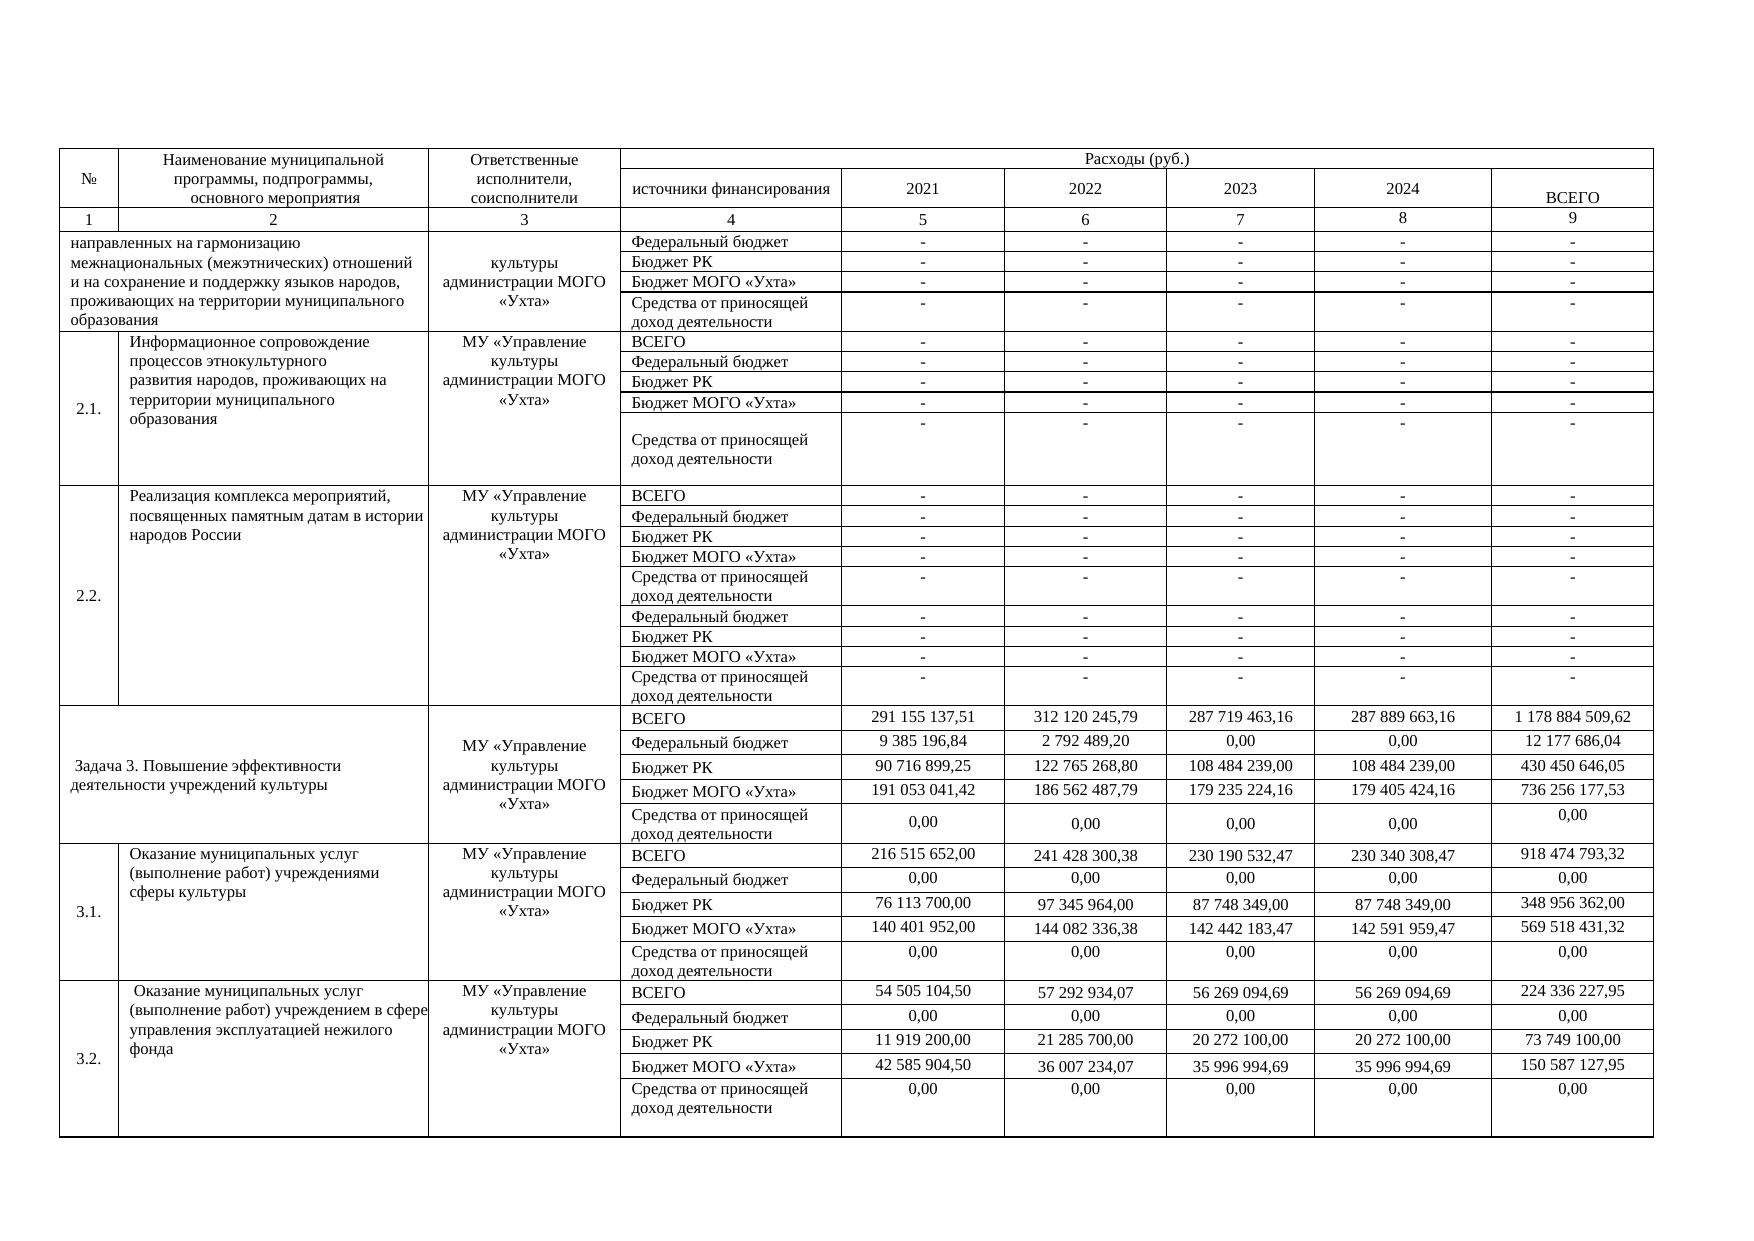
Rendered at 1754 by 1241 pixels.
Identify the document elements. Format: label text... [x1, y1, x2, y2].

table_cell ВСЕГО [621, 981, 841, 1004]
table_cell - [842, 352, 1004, 371]
table_cell - [1315, 372, 1491, 391]
table_cell 0,00 [1005, 804, 1166, 843]
table_cell 21 285 700,00 [1005, 1030, 1166, 1053]
table_cell 9 385 196,84 [842, 731, 1004, 754]
table_cell ВСЕГО [621, 844, 841, 867]
table_cell 2022 [1005, 169, 1166, 207]
table_cell 90 716 899,25 [842, 755, 1004, 779]
table_cell 0,00 [1315, 1079, 1491, 1136]
table_cell - [1167, 332, 1314, 351]
table_cell ВСЕГО [621, 486, 841, 505]
table_cell Бюджет РК [621, 1030, 841, 1053]
table_cell 2 792 489,20 [1005, 731, 1166, 754]
table_cell Бюджет РК [621, 252, 841, 271]
table_cell Федеральный бюджет [621, 606, 841, 626]
table_cell Оказание муниципальных услуг (выполнение работ) учреждениями сферы культуры [119, 844, 428, 980]
table_cell Федеральный бюджет [621, 1005, 841, 1029]
table_cell 97 345 964,00 [1005, 893, 1166, 916]
table_cell - [1167, 547, 1314, 566]
table_cell - [1492, 252, 1653, 271]
table_cell Федеральный бюджет [621, 868, 841, 892]
table_cell 20 272 100,00 [1167, 1030, 1314, 1053]
table_cell - [1167, 627, 1314, 646]
table_cell 142 442 183,47 [1167, 917, 1314, 941]
table_cell - [1005, 332, 1166, 351]
table_cell - [1005, 293, 1166, 331]
table_cell 3.2. [60, 981, 118, 1136]
table_cell 73 749 100,00 [1492, 1030, 1653, 1053]
table_cell 569 518 431,32 [1492, 917, 1653, 941]
table_cell 0,00 [1315, 731, 1491, 754]
table_cell - [1315, 506, 1491, 526]
table_cell - [842, 667, 1004, 705]
table_cell - [1315, 252, 1491, 271]
table_cell 2.1. [60, 332, 118, 485]
table_cell - [1492, 506, 1653, 526]
table_cell 3.1. [60, 844, 118, 980]
table_cell - [1005, 527, 1166, 546]
table_cell - [1492, 527, 1653, 546]
table_cell - [1005, 547, 1166, 566]
table_cell - [1005, 506, 1166, 526]
table_cell - [842, 332, 1004, 351]
table_cell - [842, 413, 1004, 485]
table_cell 291 155 137,51 [842, 706, 1004, 730]
table_cell - [1492, 393, 1653, 412]
table_cell Средства от приносящей доход деятельности [621, 413, 841, 485]
table_cell 0,00 [1315, 868, 1491, 892]
table_cell 2 [119, 208, 428, 231]
table_cell Бюджет МОГО «Ухта» [621, 917, 841, 941]
table_cell 108 484 239,00 [1315, 755, 1491, 779]
table_cell 287 889 663,16 [1315, 706, 1491, 730]
table_cell 0,00 [842, 942, 1004, 980]
table_cell - [1167, 252, 1314, 271]
table_cell МУ «Управление культуры администрации МОГО «Ухта» [429, 981, 620, 1136]
table_cell 150 587 127,95 [1492, 1054, 1653, 1078]
table_cell 9 [1492, 208, 1653, 231]
table_cell 0,00 [1167, 942, 1314, 980]
table_cell - [842, 627, 1004, 646]
table_header Наименование муниципальной программы, подпрограммы, основного мероприятия [119, 149, 428, 207]
table_cell - [1005, 647, 1166, 666]
table_cell - [1005, 567, 1166, 605]
table_cell - [1167, 232, 1314, 251]
table_cell 2023 [1167, 169, 1314, 207]
table_cell - [1315, 547, 1491, 566]
table_cell - [842, 252, 1004, 271]
table_cell - [1005, 486, 1166, 505]
table_cell Бюджет МОГО «Ухта» [621, 780, 841, 803]
table_cell Бюджет МОГО «Ухта» [621, 547, 841, 566]
table_cell 3 [429, 208, 620, 231]
table_cell 36 007 234,07 [1005, 1054, 1166, 1078]
table_cell - [1315, 272, 1491, 291]
table_cell 0,00 [842, 1005, 1004, 1029]
table_cell 0,00 [1492, 942, 1653, 980]
table_cell - [1005, 667, 1166, 705]
table_cell - [1005, 252, 1166, 271]
table_cell - [1167, 567, 1314, 605]
table_cell ВСЕГО [621, 332, 841, 351]
table_cell - [842, 272, 1004, 291]
table_cell МУ «Управление культуры администрации МОГО «Ухта» [429, 332, 620, 485]
table_cell 230 340 308,47 [1315, 844, 1491, 867]
table_cell Средства от приносящей доход деятельности [621, 804, 841, 843]
table_cell 2021 [842, 169, 1004, 207]
table_cell - [1167, 413, 1314, 485]
table_cell - [1005, 393, 1166, 412]
table_cell 56 269 094,69 [1315, 981, 1491, 1004]
table_cell - [1492, 332, 1653, 351]
table_cell 736 256 177,53 [1492, 780, 1653, 803]
table_cell 0,00 [842, 868, 1004, 892]
table_cell Бюджет РК [621, 627, 841, 646]
table_cell 0,00 [842, 804, 1004, 843]
table_cell Средства от приносящей доход деятельности [621, 293, 841, 331]
table_cell - [842, 506, 1004, 526]
table_cell 287 719 463,16 [1167, 706, 1314, 730]
table_cell - [842, 293, 1004, 331]
table_cell 87 748 349,00 [1167, 893, 1314, 916]
table_header Ответственные исполнители, соисполнители [429, 149, 620, 207]
table_cell 11 919 200,00 [842, 1030, 1004, 1053]
table_cell Средства от приносящей доход деятельности [621, 942, 841, 980]
table_cell Федеральный бюджет [621, 352, 841, 371]
table_cell - [1167, 293, 1314, 331]
table_cell - [842, 393, 1004, 412]
table_cell Федеральный бюджет [621, 506, 841, 526]
table_cell - [1492, 272, 1653, 291]
table_cell Бюджет МОГО «Ухта» [621, 647, 841, 666]
table_cell 144 082 336,38 [1005, 917, 1166, 941]
table_cell 0,00 [1492, 1005, 1653, 1029]
table_cell 57 292 934,07 [1005, 981, 1166, 1004]
table_cell 0,00 [1492, 1079, 1653, 1136]
table_cell 0,00 [1167, 868, 1314, 892]
table_cell 6 [1005, 208, 1166, 231]
table_cell - [1167, 272, 1314, 291]
table_cell 56 269 094,69 [1167, 981, 1314, 1004]
table_cell 241 428 300,38 [1005, 844, 1166, 867]
table_cell Задача 3. Повышение эффективности деятельности учреждений культуры [60, 706, 428, 843]
table_cell 0,00 [1492, 804, 1653, 843]
table_cell - [1315, 332, 1491, 351]
table_cell 186 562 487,79 [1005, 780, 1166, 803]
table_cell - [1492, 606, 1653, 626]
table_cell 5 [842, 208, 1004, 231]
table_cell - [1005, 627, 1166, 646]
table_cell 122 765 268,80 [1005, 755, 1166, 779]
table_cell - [1492, 372, 1653, 391]
table_cell 54 505 104,50 [842, 981, 1004, 1004]
table_cell 312 120 245,79 [1005, 706, 1166, 730]
table_cell - [1005, 232, 1166, 251]
table_cell 430 450 646,05 [1492, 755, 1653, 779]
table_cell 0,00 [1492, 868, 1653, 892]
table_cell Средства от приносящей доход деятельности [621, 667, 841, 705]
table_cell - [1167, 506, 1314, 526]
table_cell - [1315, 393, 1491, 412]
table_cell - [1167, 606, 1314, 626]
table_cell 87 748 349,00 [1315, 893, 1491, 916]
table_cell 0,00 [1315, 942, 1491, 980]
table_cell 8 [1315, 208, 1491, 231]
table_cell 76 113 700,00 [842, 893, 1004, 916]
table_cell - [1315, 486, 1491, 505]
table_cell 42 585 904,50 [842, 1054, 1004, 1078]
table_cell Бюджет РК [621, 527, 841, 546]
table_cell 12 177 686,04 [1492, 731, 1653, 754]
table_cell 35 996 994,69 [1167, 1054, 1314, 1078]
table_header Расходы (руб.) [621, 149, 1653, 168]
table_cell - [1492, 232, 1653, 251]
table_cell - [1315, 293, 1491, 331]
table_cell МУ «Управление культуры администрации МОГО «Ухта» [429, 232, 620, 331]
table_cell - [1315, 567, 1491, 605]
table_cell - [1315, 606, 1491, 626]
table_cell 348 956 362,00 [1492, 893, 1653, 916]
table_cell Информационное сопровождение процессов этнокультурного развития народов, проживающих на территории муниципального образования [119, 332, 428, 485]
table_cell 0,00 [842, 1079, 1004, 1136]
table_cell - [1492, 293, 1653, 331]
table_cell 140 401 952,00 [842, 917, 1004, 941]
table_cell 918 474 793,32 [1492, 844, 1653, 867]
table_cell - [842, 606, 1004, 626]
table_cell 0,00 [1005, 868, 1166, 892]
table_cell МУ «Управление культуры администрации МОГО «Ухта» [429, 486, 620, 705]
table_cell Бюджет РК [621, 755, 841, 779]
table_cell - [1315, 527, 1491, 546]
table_cell - [1005, 413, 1166, 485]
table_cell - [1167, 527, 1314, 546]
table_cell - [1315, 627, 1491, 646]
table_cell - [1315, 352, 1491, 371]
table_cell МУ «Управление культуры администрации МОГО «Ухта» [429, 844, 620, 980]
table_cell - [1167, 393, 1314, 412]
table_cell 179 405 424,16 [1315, 780, 1491, 803]
table_cell 0,00 [1005, 1079, 1166, 1136]
table_cell 0,00 [1315, 1005, 1491, 1029]
table_cell - [1492, 352, 1653, 371]
table_cell - [1005, 272, 1166, 291]
table_cell 1 178 884 509,62 [1492, 706, 1653, 730]
table_cell - [1492, 413, 1653, 485]
table_cell - [1492, 486, 1653, 505]
table_cell 2024 [1315, 169, 1491, 207]
table_cell - [1315, 232, 1491, 251]
table_cell - [1315, 667, 1491, 705]
table_cell Бюджет МОГО «Ухта» [621, 272, 841, 291]
table_cell 0,00 [1167, 731, 1314, 754]
table_cell ВСЕГО [621, 706, 841, 730]
table_cell 35 996 994,69 [1315, 1054, 1491, 1078]
table_cell - [842, 547, 1004, 566]
table_cell Оказание муниципальных услуг (выполнение работ) учреждением в сфере управления эксплуатацией нежилого фонда [119, 981, 428, 1136]
table_cell - [1492, 667, 1653, 705]
table_cell - [1492, 647, 1653, 666]
table_cell Федеральный бюджет [621, 232, 841, 251]
table_cell 4 [621, 208, 841, 231]
table_cell - [1167, 647, 1314, 666]
table_cell - [1315, 413, 1491, 485]
table_cell 142 591 959,47 [1315, 917, 1491, 941]
table_cell - [842, 372, 1004, 391]
table_cell 7 [1167, 208, 1314, 231]
table_cell 2.2. [60, 486, 118, 705]
table_cell 108 484 239,00 [1167, 755, 1314, 779]
table_cell Бюджет МОГО «Ухта» [621, 393, 841, 412]
table_cell - [842, 486, 1004, 505]
table_cell Бюджет МОГО «Ухта» [621, 1054, 841, 1078]
table_cell - [842, 647, 1004, 666]
table_cell - [1167, 352, 1314, 371]
table_cell - [1492, 567, 1653, 605]
table_cell - [1005, 352, 1166, 371]
table_cell Средства от приносящей доход деятельности [621, 1079, 841, 1136]
table_cell Федеральный бюджет [621, 731, 841, 754]
table_cell - [1492, 627, 1653, 646]
table_cell 179 235 224,16 [1167, 780, 1314, 803]
table_cell 191 053 041,42 [842, 780, 1004, 803]
table_cell Бюджет РК [621, 372, 841, 391]
table_cell - [842, 232, 1004, 251]
table_cell 216 515 652,00 [842, 844, 1004, 867]
table_cell 0,00 [1005, 1005, 1166, 1029]
table_cell - [1492, 547, 1653, 566]
table_cell источники финансирования [621, 169, 841, 207]
table_cell МУ «Управление культуры администрации МОГО «Ухта» [429, 706, 620, 843]
table_cell - [1167, 486, 1314, 505]
table_cell ВСЕГО [1492, 169, 1653, 207]
table_cell - [842, 567, 1004, 605]
table_cell 0,00 [1167, 804, 1314, 843]
table_cell 1 [60, 208, 118, 231]
table_cell Бюджет РК [621, 893, 841, 916]
table_cell 230 190 532,47 [1167, 844, 1314, 867]
table_cell Реализация комплекса мероприятий, посвященных памятным датам в истории народов России [119, 486, 428, 705]
table_cell 0,00 [1315, 804, 1491, 843]
table_cell - [1005, 606, 1166, 626]
table_cell 224 336 227,95 [1492, 981, 1653, 1004]
table_cell - [1315, 647, 1491, 666]
table_cell 0,00 [1167, 1079, 1314, 1136]
table_cell - [1005, 372, 1166, 391]
table_header № [60, 149, 118, 207]
table_cell - [842, 527, 1004, 546]
table_cell - [1167, 667, 1314, 705]
table_cell 0,00 [1005, 942, 1166, 980]
table_cell - [1167, 372, 1314, 391]
table_cell Средства от приносящей доход деятельности [621, 567, 841, 605]
table_cell 0,00 [1167, 1005, 1314, 1029]
table_cell 20 272 100,00 [1315, 1030, 1491, 1053]
